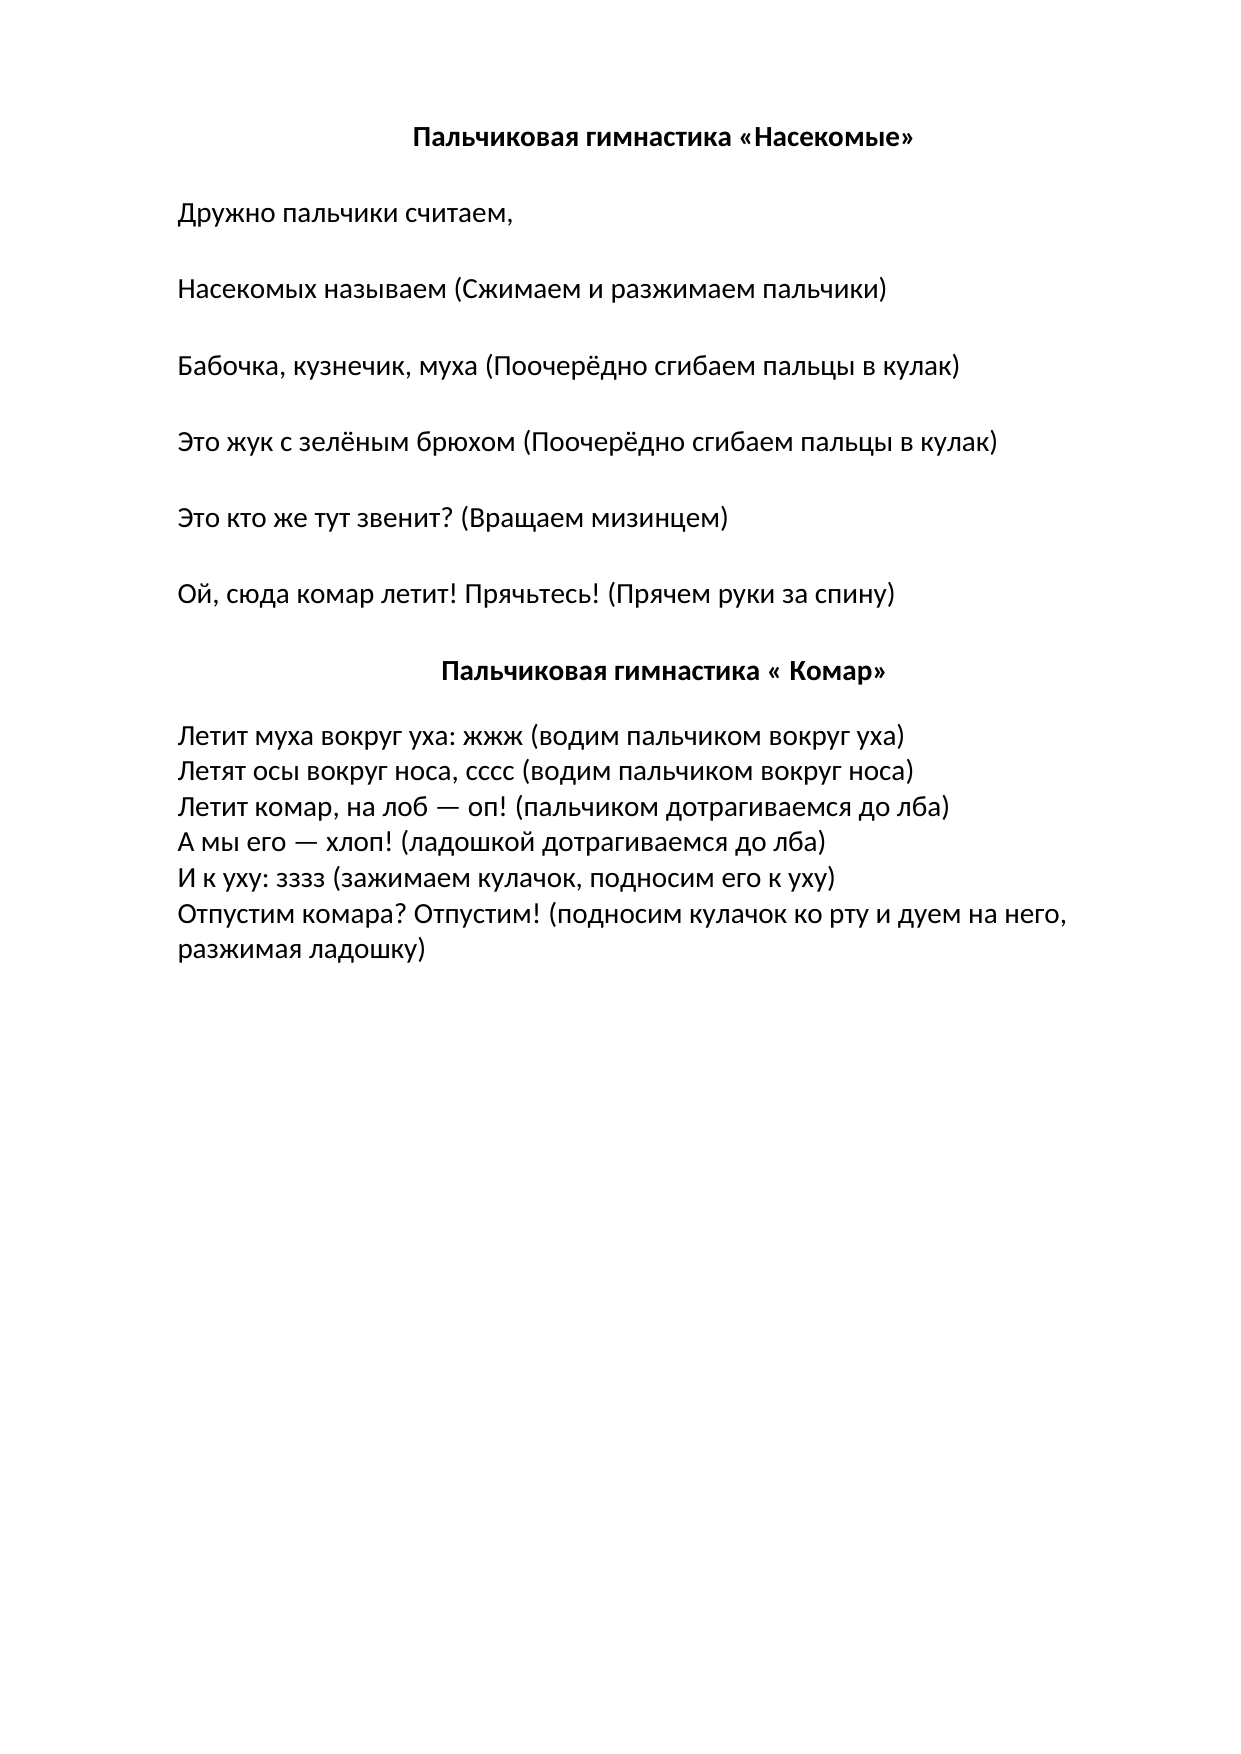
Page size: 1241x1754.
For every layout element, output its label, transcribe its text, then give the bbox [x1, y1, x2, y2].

text Летит муха вокруг уха: жжж (водим пальчиком вокруг уха) Летят осы вокруг носа, сссс (водим пальчиком вокруг носа) Летит комар, на лоб — оп! (пальчиком дотрагиваемся до лба) А мы его — хлоп! (ладошкой дотрагиваемся до лба) И к уху: зззз (зажимаем кулачок, подносим его к уху) Отпустим комара? Отпустим! (подносим кулачок ко рту и дуем на него, разжимая ладошку) [177, 717, 1152, 966]
text Пальчиковая гимнастика « Комар» [177, 652, 1152, 687]
text Это жук с зелёным брюхом (Поочерёдно сгибаем пальцы в кулак) [177, 423, 1152, 459]
text Ой, сюда комар летит! Прячьтесь! (Прячем руки за спину) [177, 576, 1152, 611]
text Дружно пальчики считаем, [177, 194, 1152, 230]
text Это кто же тут звенит? (Вращаем мизинцем) [177, 499, 1152, 535]
text Насекомых называем (Сжимаем и разжимаем пальчики) [177, 271, 1152, 306]
text Бабочка, кузнечик, муха (Поочерёдно сгибаем пальцы в кулак) [177, 347, 1152, 382]
text Пальчиковая гимнастика «Насекомые» [177, 118, 1152, 154]
